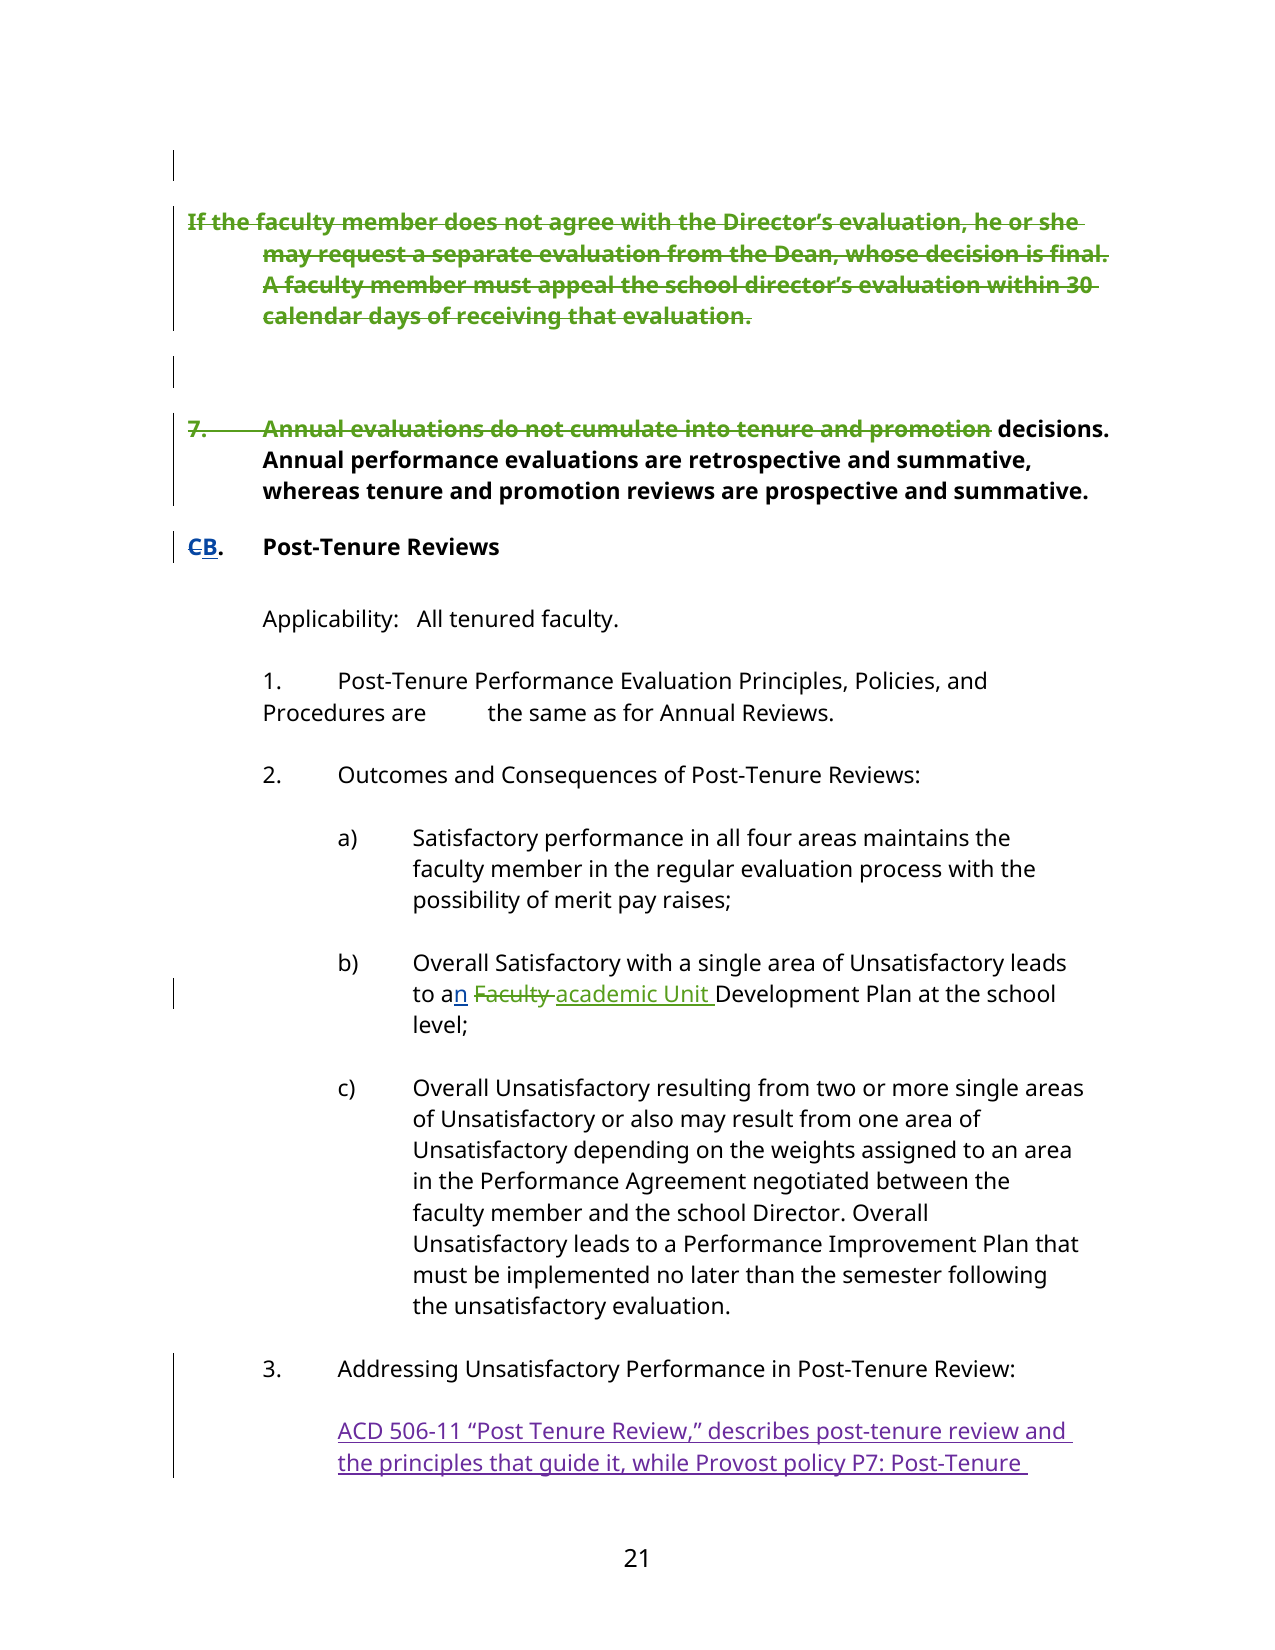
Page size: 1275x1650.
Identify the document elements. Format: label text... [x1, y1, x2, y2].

text b) Overall Satisfactory with a single area of Unsatisfactory leads to a Development Plan at the school level; [337, 947, 1087, 1040]
text c) Overall Unsatisfactory resulting from two or more single areas of Unsatisfactory or also may result from one area of Unsatisfactory depending on the weights assigned to an area in the Performance Agreement negotiated between the faculty member and the school Director. Overall Unsatisfactory leads to a Performance Improvement Plan that must be implemented no later than the semester following the unsatisfactory evaluation. [337, 1072, 1087, 1322]
text Applicability: All tenured faculty. [262, 603, 1087, 634]
text 2. Outcomes and Consequences of Post-Tenure Reviews: [262, 759, 1087, 790]
text 3. Addressing Unsatisfactory Performance in Post-Tenure Review: [262, 1353, 1087, 1384]
subtitle . Post-Tenure Reviews [187, 531, 1112, 597]
text 1. Post-Tenure Performance Evaluation Principles, Policies, and Procedures are the same as for Annual Reviews. [262, 665, 1087, 728]
text a) Satisfactory performance in all four areas maintains the faculty member in the regular evaluation process with the possibility of merit pay raises; [337, 822, 1087, 915]
